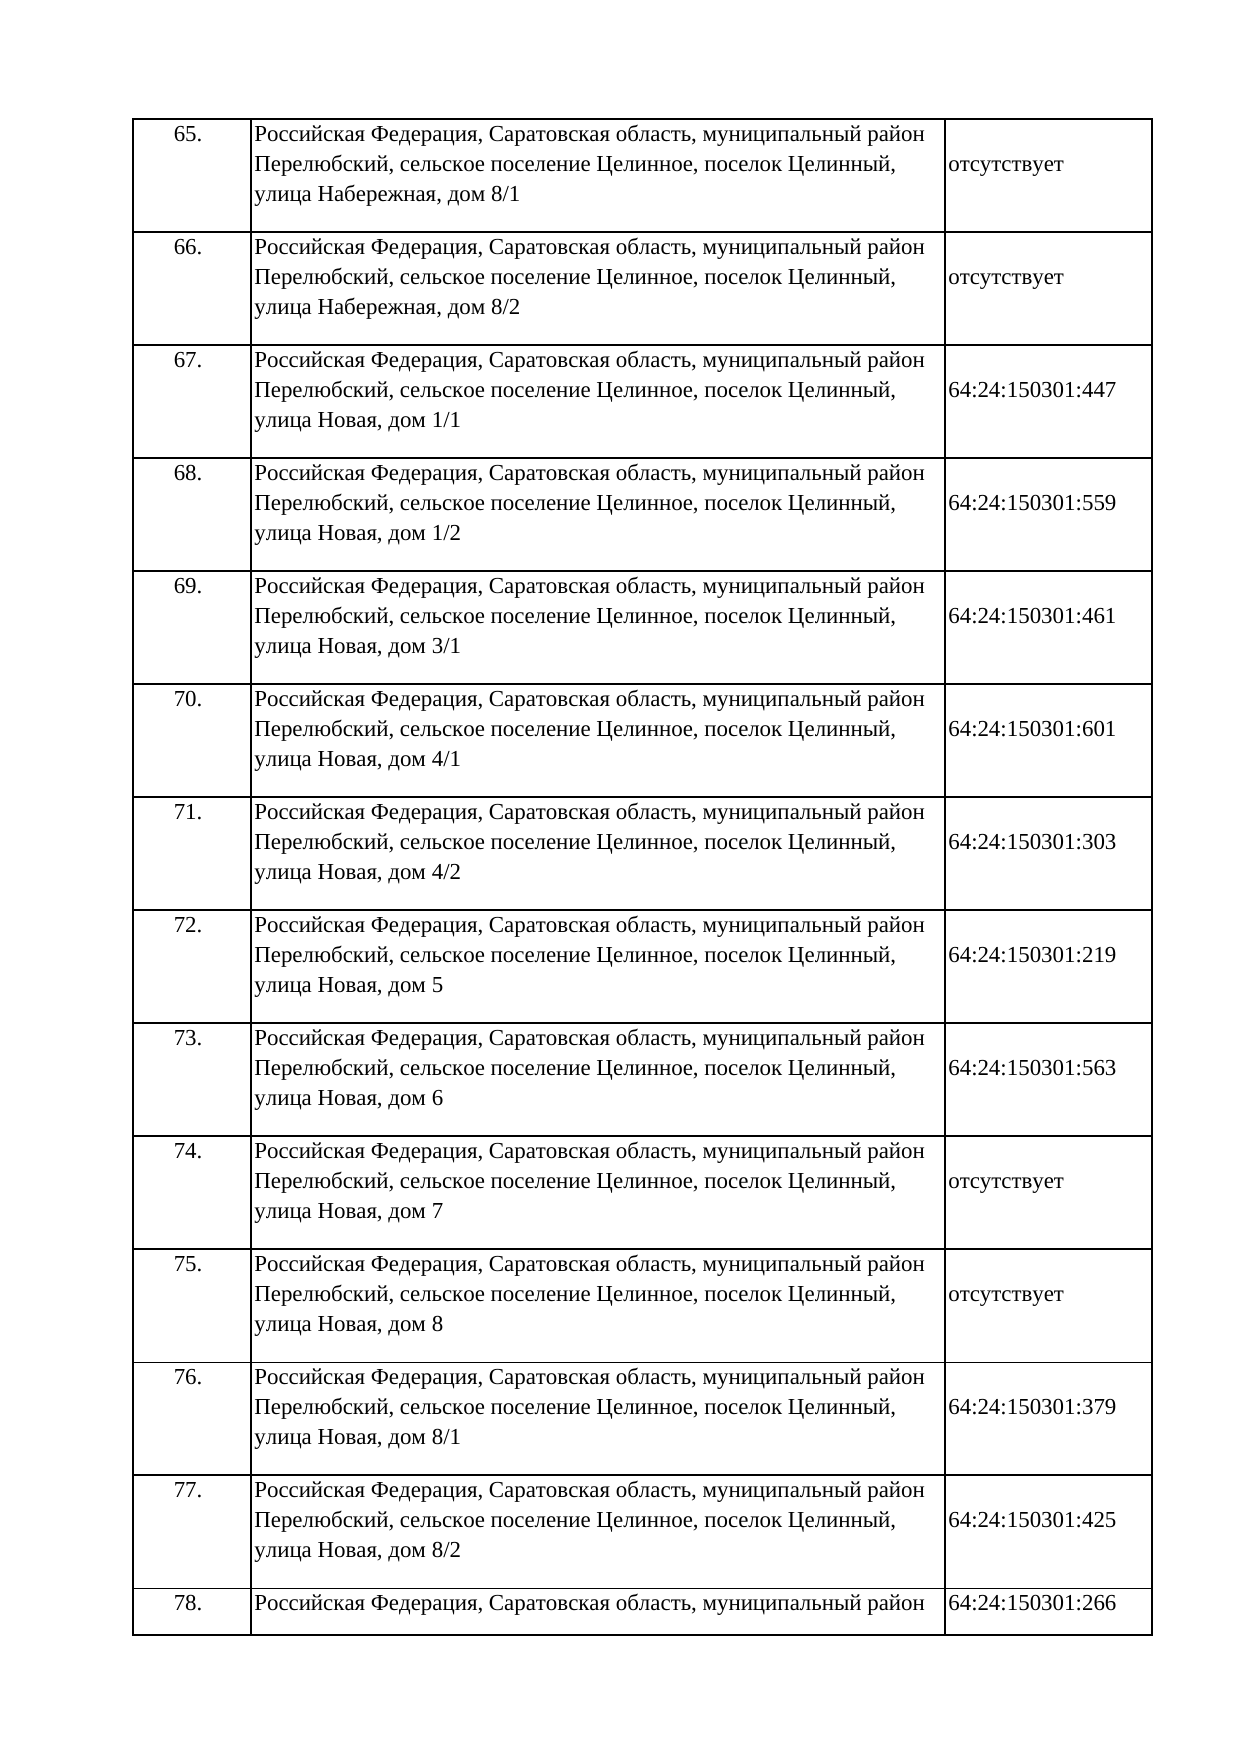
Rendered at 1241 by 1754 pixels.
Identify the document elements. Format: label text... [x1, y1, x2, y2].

table_cell [134, 233, 250, 344]
table_cell Российская Федерация, Саратовская область, муниципальный район Перелюбский, сельское поселение Целинное, поселок Целинный, улица Набережная, дом 8/2 [252, 233, 944, 344]
table_cell [134, 1137, 250, 1248]
table_cell отсутствует [946, 120, 1151, 231]
table_cell отсутствует [946, 1250, 1151, 1361]
table_cell [134, 911, 250, 1022]
table_cell [134, 346, 250, 457]
table_cell Российская Федерация, Саратовская область, муниципальный район Перелюбский, сельское поселение Целинное, поселок Целинный, улица Новая, дом 4/1 [252, 685, 944, 796]
table_cell 64:24:150301:447 [946, 346, 1151, 457]
table_cell [134, 1024, 250, 1135]
table_cell 64:24:150301:379 [946, 1363, 1151, 1474]
table_cell [134, 1363, 250, 1474]
table_cell [134, 1250, 250, 1361]
table_cell Российская Федерация, Саратовская область, муниципальный район Перелюбский, сельское поселение Целинное, поселок Целинный, улица Новая, дом 5 [252, 911, 944, 1022]
table_cell Российская Федерация, Саратовская область, муниципальный район Перелюбский, сельское поселение Целинное, поселок Целинный, улица Новая, дом 8 [252, 1250, 944, 1361]
table_cell 64:24:150301:563 [946, 1024, 1151, 1135]
table_cell Российская Федерация, Саратовская область, муниципальный район Перелюбский, сельское поселение Целинное, поселок Целинный, улица Новая, дом 4/2 [252, 798, 944, 909]
table_cell [134, 572, 250, 683]
table_cell Российская Федерация, Саратовская область, муниципальный район Перелюбский, сельское поселение Целинное, поселок Целинный, улица Новая, дом 7 [252, 1137, 944, 1248]
table_cell [134, 1476, 250, 1587]
table_cell [134, 120, 250, 231]
table_cell Российская Федерация, Саратовская область, муниципальный район Перелюбский, сельское поселение Целинное, поселок Целинный, улица Новая, дом 3/1 [252, 572, 944, 683]
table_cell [252, 1589, 944, 1634]
table_cell 64:24:150301:266 [946, 1589, 1151, 1634]
table_cell Российская Федерация, Саратовская область, муниципальный район Перелюбский, сельское поселение Целинное, поселок Целинный, улица Новая, дом 8/2 [252, 1476, 944, 1587]
table_cell Российская Федерация, Саратовская область, муниципальный район Перелюбский, сельское поселение Целинное, поселок Целинный, улица Набережная, дом 8/1 [252, 120, 944, 231]
table_cell 64:24:150301:461 [946, 572, 1151, 683]
table_cell 64:24:150301:559 [946, 459, 1151, 570]
table_cell 64:24:150301:601 [946, 685, 1151, 796]
table_cell отсутствует [946, 1137, 1151, 1248]
table_cell [134, 685, 250, 796]
table_cell [134, 459, 250, 570]
table_cell Российская Федерация, Саратовская область, муниципальный район Перелюбский, сельское поселение Целинное, поселок Целинный, улица Новая, дом 1/1 [252, 346, 944, 457]
table_cell [134, 1589, 250, 1634]
table_cell Российская Федерация, Саратовская область, муниципальный район Перелюбский, сельское поселение Целинное, поселок Целинный, улица Новая, дом 6 [252, 1024, 944, 1135]
table_cell отсутствует [946, 233, 1151, 344]
table_cell Российская Федерация, Саратовская область, муниципальный район Перелюбский, сельское поселение Целинное, поселок Целинный, улица Новая, дом 8/1 [252, 1363, 944, 1474]
table_cell Российская Федерация, Саратовская область, муниципальный район Перелюбский, сельское поселение Целинное, поселок Целинный, улица Новая, дом 1/2 [252, 459, 944, 570]
table_cell 64:24:150301:303 [946, 798, 1151, 909]
table_cell 64:24:150301:425 [946, 1476, 1151, 1587]
table_cell [134, 798, 250, 909]
table_cell 64:24:150301:219 [946, 911, 1151, 1022]
